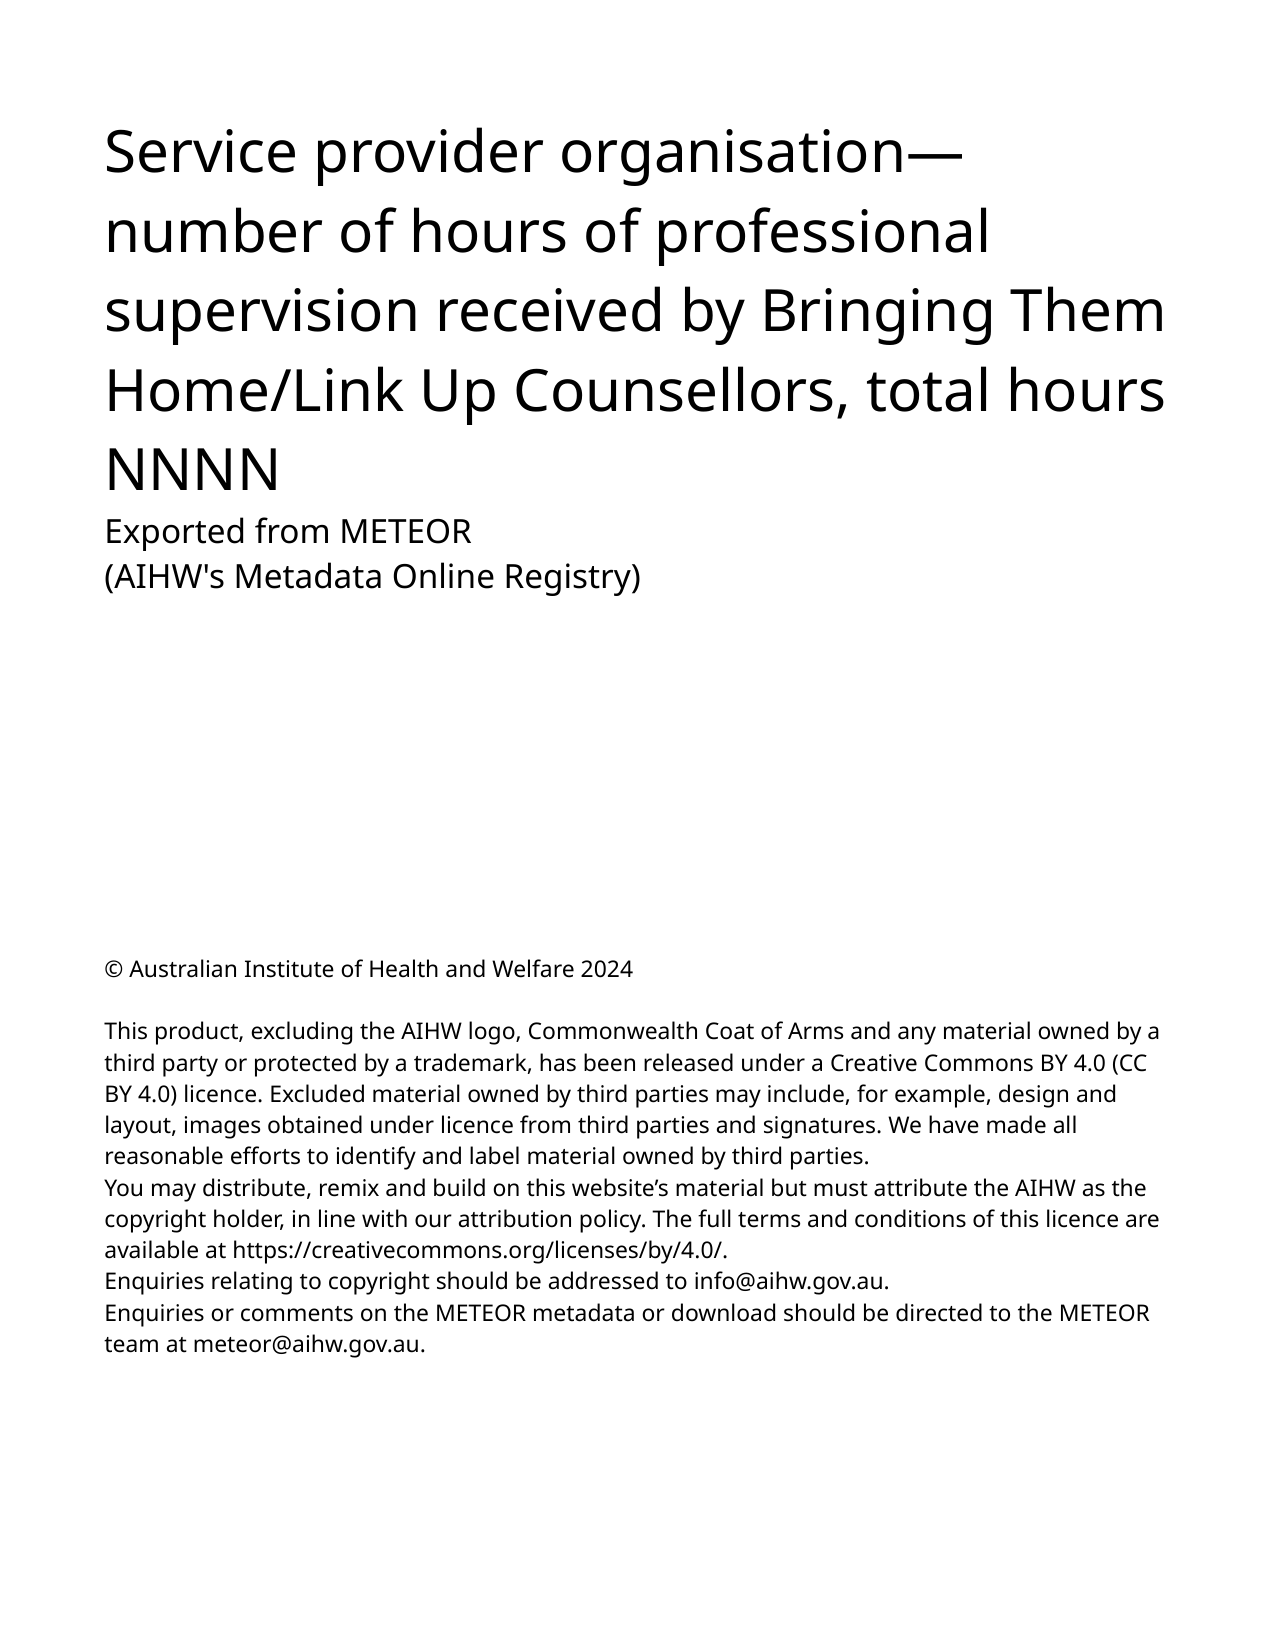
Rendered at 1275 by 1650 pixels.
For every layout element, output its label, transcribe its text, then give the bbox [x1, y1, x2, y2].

text © Australian Institute of Health and Welfare 2024 [104, 953, 1171, 984]
subtitle (AIHW's Metadata Online Registry) [104, 553, 1171, 599]
text Enquiries or comments on the METEOR metadata or download should be directed to the METEOR team at meteor@aihw.gov.au. [104, 1297, 1171, 1359]
text You may distribute, remix and build on this website’s material but must attribute the AIHW as the copyright holder, in line with our attribution policy. The full terms and conditions of this licence are available at https://creativecommons.org/licenses/by/4.0/. [104, 1172, 1171, 1265]
text This product, excluding the AIHW logo, Commonwealth Coat of Arms and any material owned by a third party or protected by a trademark, has been released under a Creative Commons BY 4.0 (CC BY 4.0) licence. Excluded material owned by third parties may include, for example, design and layout, images obtained under licence from third parties and signatures. We have made all reasonable efforts to identify and label material owned by third parties. [104, 1015, 1171, 1172]
text Enquiries relating to copyright should be addressed to info@aihw.gov.au. [104, 1265, 1171, 1297]
subtitle Exported from METEOR [104, 508, 1171, 553]
title Service provider organisation—number of hours of professional supervision received by Bringing Them Home/Link Up Counsellors, total hours NNNN [104, 110, 1171, 508]
